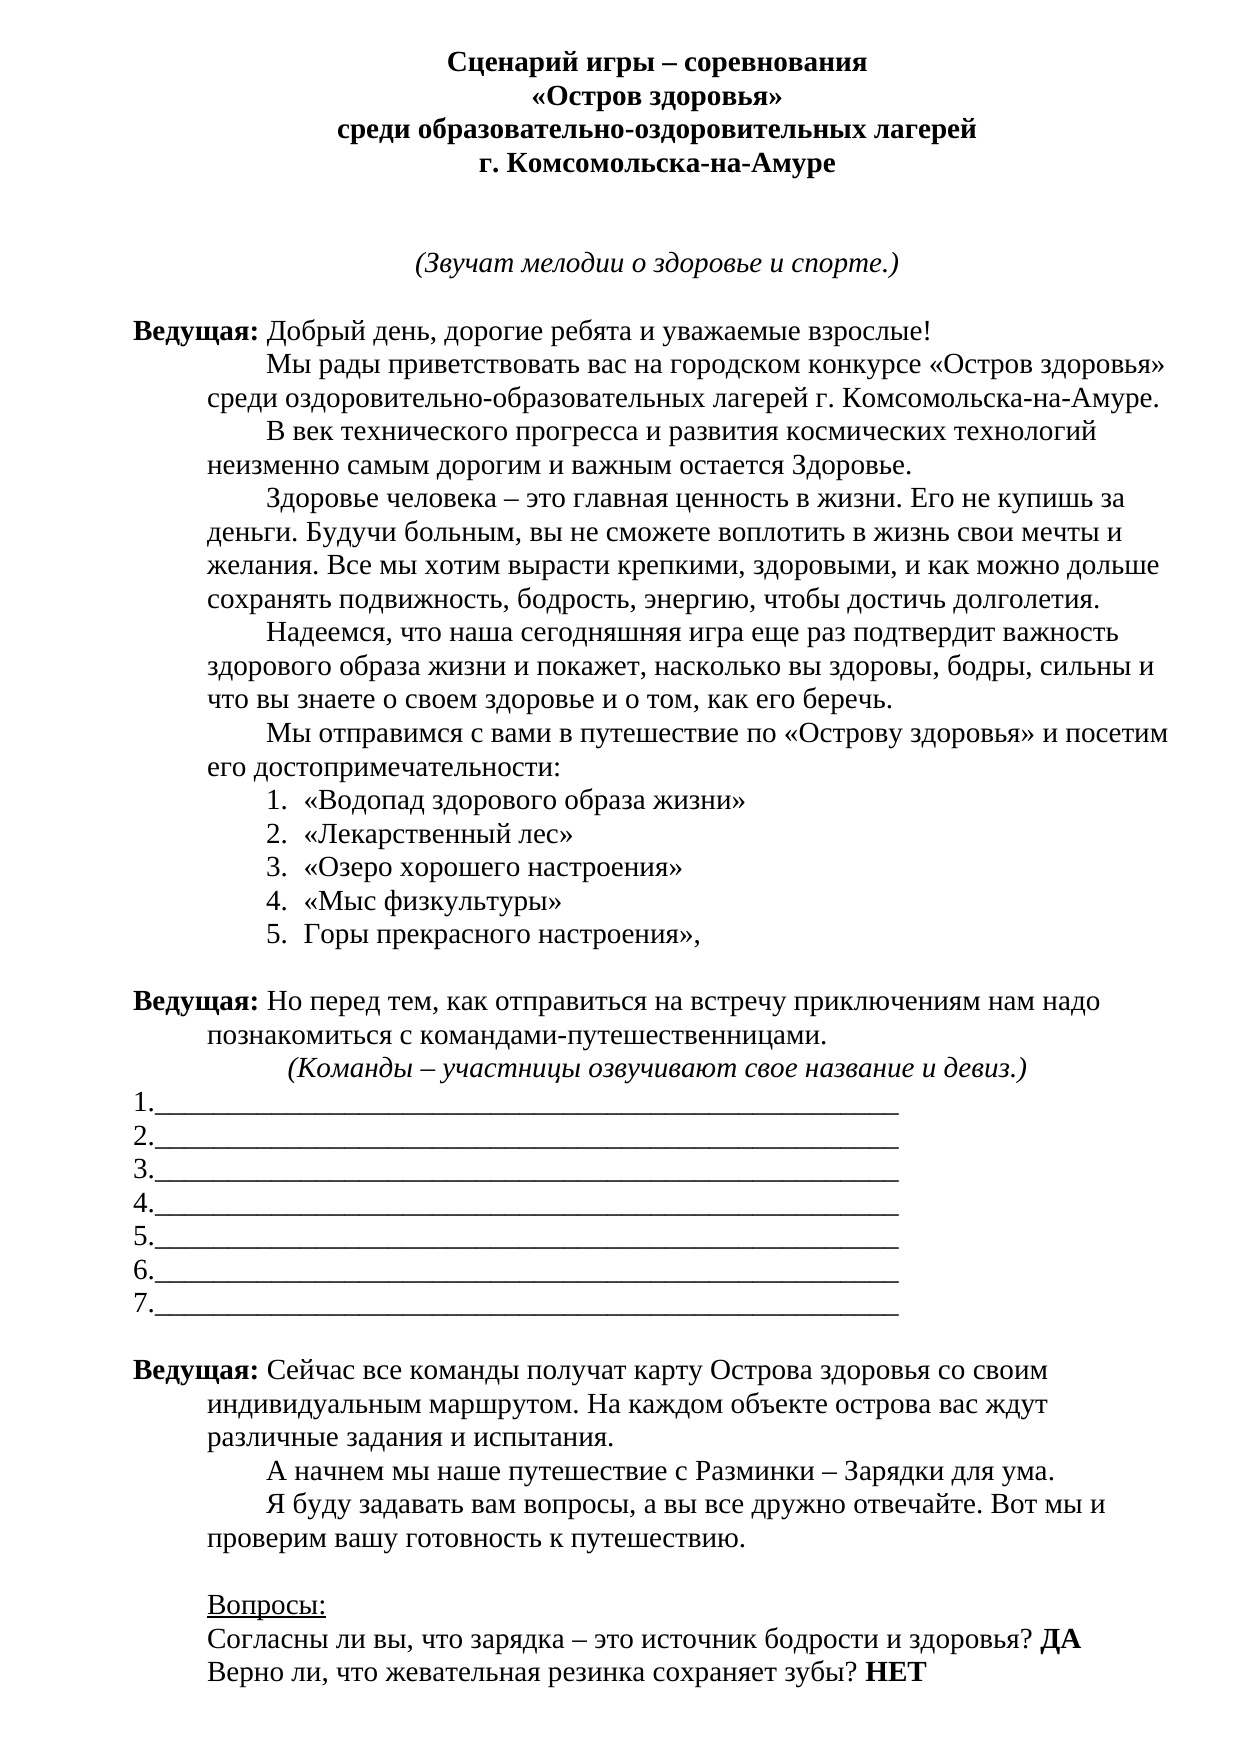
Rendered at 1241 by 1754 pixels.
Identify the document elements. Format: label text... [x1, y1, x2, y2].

text г. Комсомольска-на-Амуре [133, 145, 1181, 178]
list Ведущая: Сейчас все команды получат карту Острова здоровья со своим индивидуальным маршрутом. На каждом объекте острова вас ждут различные задания и испытания. [133, 1352, 1181, 1453]
list 2.___________________________________________________ [133, 1118, 1181, 1151]
text «Остров здоровья» [133, 78, 1181, 111]
text Надеемся, что наша сегодняшняя игра еще раз подтвердит важность здорового образа жизни и покажет, насколько вы здоровы, бодры, сильны и что вы знаете о своем здоровье и о том, как его беречь. [207, 614, 1181, 715]
list Горы прекрасного настроения», [266, 916, 1181, 950]
text Мы отправимся с вами в путешествие по «Острову здоровья» и посетим его достопримечательности: [207, 715, 1181, 782]
list Ведущая: Но перед тем, как отправиться на встречу приключениям нам надо познакомиться с командами-путешественницами. [133, 983, 1181, 1051]
list «Лекарственный лес» [266, 816, 1181, 849]
list Я буду задавать вам вопросы, а вы все дружно отвечайте. Вот мы и проверим вашу готовность к путешествию. [207, 1487, 1181, 1554]
list «Озеро хорошего настроения» [266, 849, 1181, 883]
text В век технического прогресса и развития космических технологий неизменно самым дорогим и важным остается Здоровье. [207, 413, 1181, 480]
text среди образовательно-оздоровительных лагерей [133, 111, 1181, 145]
list 1.___________________________________________________ [133, 1084, 1181, 1118]
text Верно ли, что жевательная резинка сохраняет зубы? НЕТ [133, 1654, 1181, 1688]
list 4.___________________________________________________ [133, 1185, 1181, 1218]
list 7.___________________________________________________ [133, 1285, 1181, 1319]
text (Звучат мелодии о здоровье и спорте.) [133, 246, 1181, 279]
list 6.___________________________________________________ [133, 1252, 1181, 1285]
list (Команды – участницы озвучивают свое название и девиз.) [133, 1051, 1181, 1084]
list «Водопад здорового образа жизни» [266, 782, 1181, 816]
text Согласны ли вы, что зарядка – это источник бодрости и здоровья? ДА [133, 1621, 1181, 1654]
list 3.___________________________________________________ [133, 1151, 1181, 1185]
text Здоровье человека – это главная ценность в жизни. Его не купишь за деньги. Будучи больным, вы не сможете воплотить в жизнь свои мечты и желания. Все мы хотим вырасти крепкими, здоровыми, и как можно дольше сохранять подвижность, бодрость, энергию, чтобы достичь долголетия. [207, 480, 1181, 614]
list А начнем мы наше путешествие с Разминки – Зарядки для ума. [207, 1453, 1181, 1487]
text Сценарий игры – соревнования [133, 44, 1181, 78]
text Вопросы: [133, 1587, 1181, 1621]
text Мы рады приветствовать вас на городском конкурсе «Остров здоровья» среди оздоровительно-образовательных лагерей г. Комсомольска-на-Амуре. [207, 346, 1181, 413]
text Ведущая: Добрый день, дорогие ребята и уважаемые взрослые! [133, 313, 1181, 346]
list «Мыс физкультуры» [266, 883, 1181, 916]
list 5.___________________________________________________ [133, 1218, 1181, 1252]
